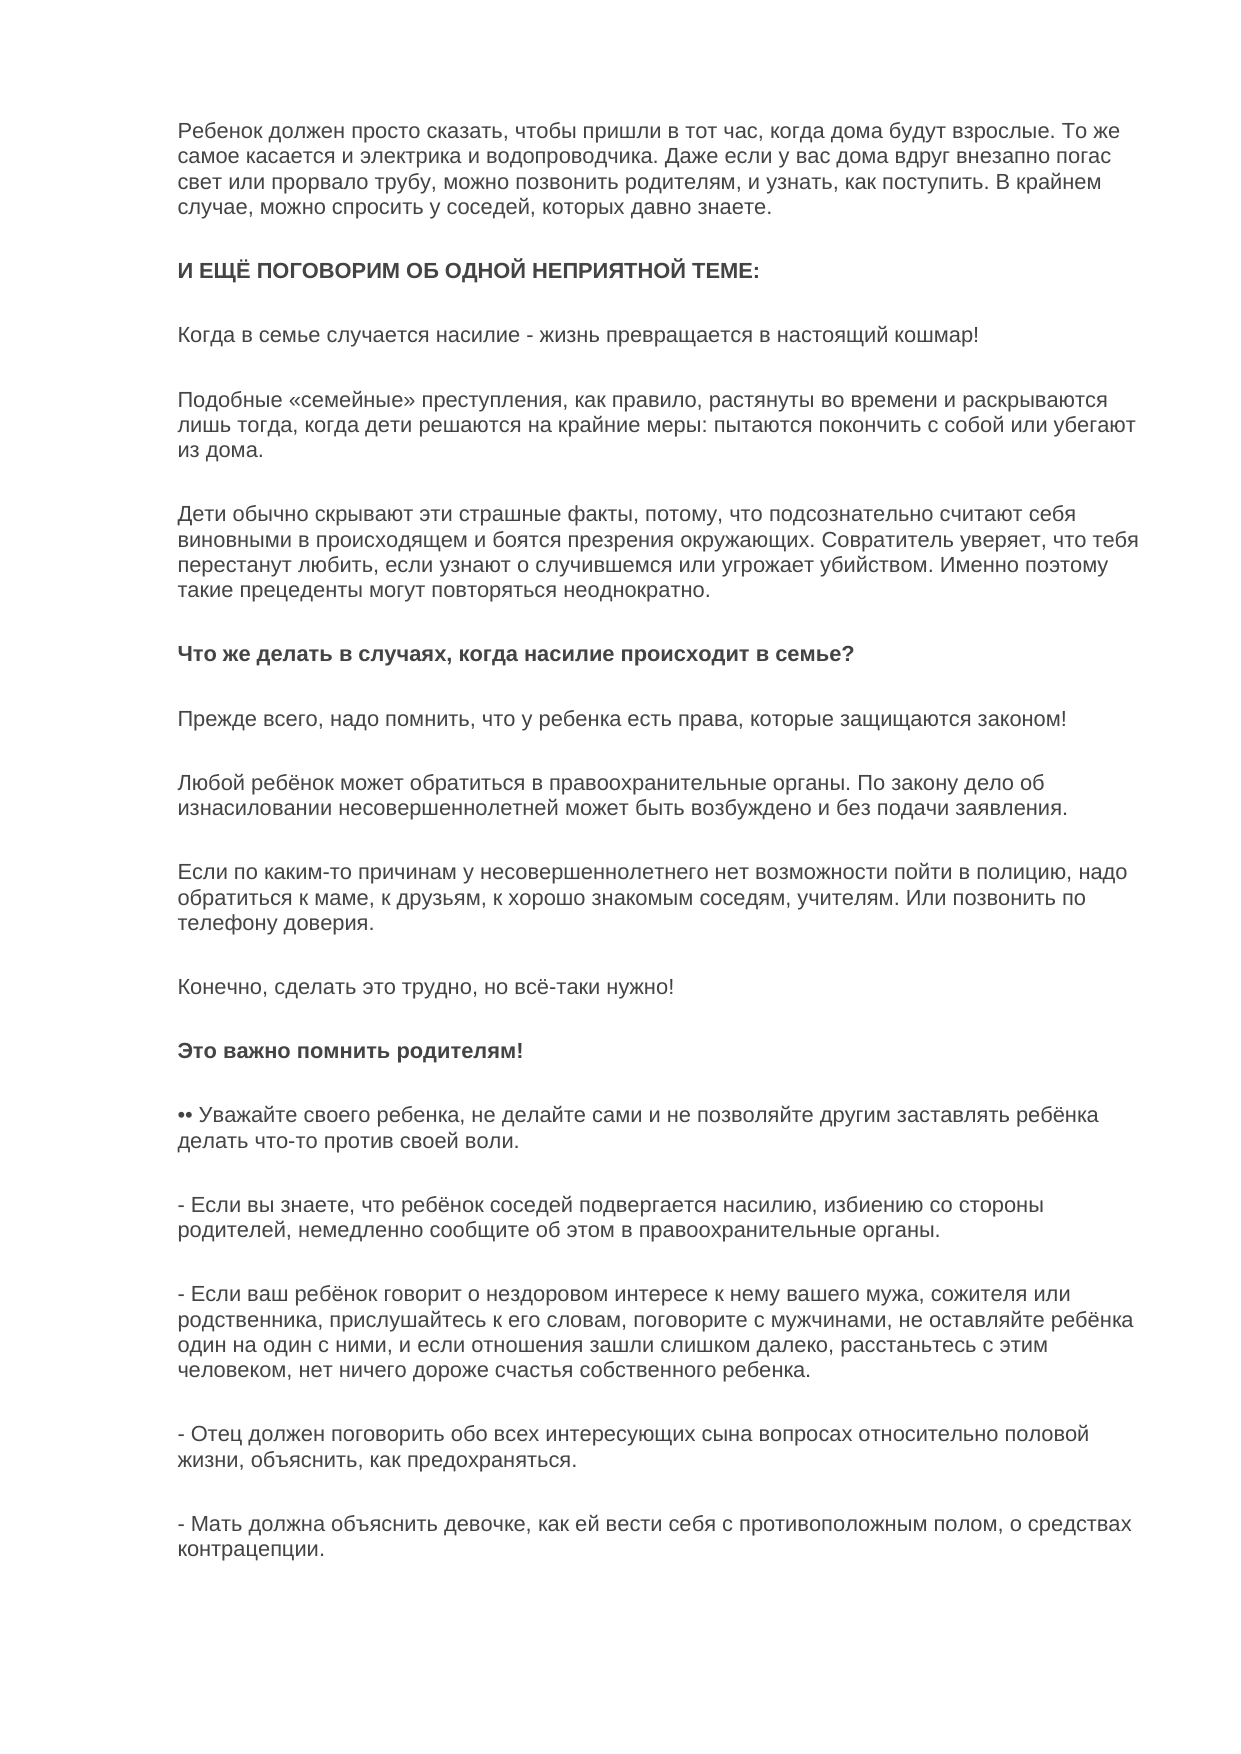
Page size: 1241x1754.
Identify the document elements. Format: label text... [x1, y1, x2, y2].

text Конечно, сделать это трудно, но всё-таки нужно! [177, 974, 1152, 999]
text Это важно помнить родителям! [177, 1038, 1152, 1063]
text - Мать должна объяснить девочке, как ей вести себя с противоположным полом, о средствах контрацепции. [177, 1511, 1152, 1561]
text - Отец должен поговорить обо всех интересующих сына вопросах относительно половой жизни, объяснить, как предохраняться. [177, 1421, 1152, 1472]
text Когда в семье случается насилие - жизнь превращается в настоящий кошмар! [177, 322, 1152, 347]
text Подобные «семейные» преступления, как правило, растянуты во времени и раскрываются лишь тогда, когда дети решаются на крайние меры: пытаются покончить с собой или убегают из дома. [177, 387, 1152, 462]
text Если по каким-то причинам у несовершеннолетнего нет возможности пойти в полицию, надо обратиться к маме, к друзьям, к хорошо знакомым соседям, учителям. Или позвонить по телефону доверия. [177, 859, 1152, 935]
text Прежде всего, надо помнить, что у ребенка есть права, которые защищаются законом! [177, 705, 1152, 731]
text Ребенок должен просто сказать, чтобы пришли в тот час, когда дома будут взрослые. То же самое касается и электрика и водопроводчика. Даже если у вас дома вдруг внезапно погас свет или прорвало трубу, можно позвонить родителям, и узнать, как поступить. В крайнем случае, можно спросить у соседей, которых давно знаете. [177, 118, 1152, 219]
text Что же делать в случаях, когда насилие происходит в семье? [177, 641, 1152, 666]
text - Если ваш ребёнок говорит о нездоровом интересе к нему вашего мужа, сожителя или родственника, прислушайтесь к его словам, поговорите с мужчинами, не оставляйте ребёнка один на один с ними, и если отношения зашли слишком далеко, расстаньтесь с этим человеком, нет ничего дороже счастья собственного ребенка. [177, 1281, 1152, 1382]
text Дети обычно скрывают эти страшные факты, потому, что подсознательно считают себя виновными в происходящем и боятся презрения окружающих. Совратитель уверяет, что тебя перестанут любить, если узнают о случившемся или угрожает убийством. Именно поэтому такие прецеденты могут повторяться неоднократно. [177, 501, 1152, 602]
text - Если вы знаете, что ребёнок соседей подвергается насилию, избиению со стороны родителей, немедленно сообщите об этом в правоохранительные органы. [177, 1192, 1152, 1242]
text Любой ребёнок может обратиться в правоохранительные органы. По закону дело об изнасиловании несовершеннолетней может быть возбуждено и без подачи заявления. [177, 770, 1152, 820]
text И ЕЩЁ ПОГОВОРИМ ОБ ОДНОЙ НЕПРИЯТНОЙ ТЕМЕ: [177, 258, 1152, 283]
text •• Уважайте своего ребенка, не делайте сами и не позволяйте другим заставлять ребёнка делать что-то против своей воли. [177, 1102, 1152, 1153]
